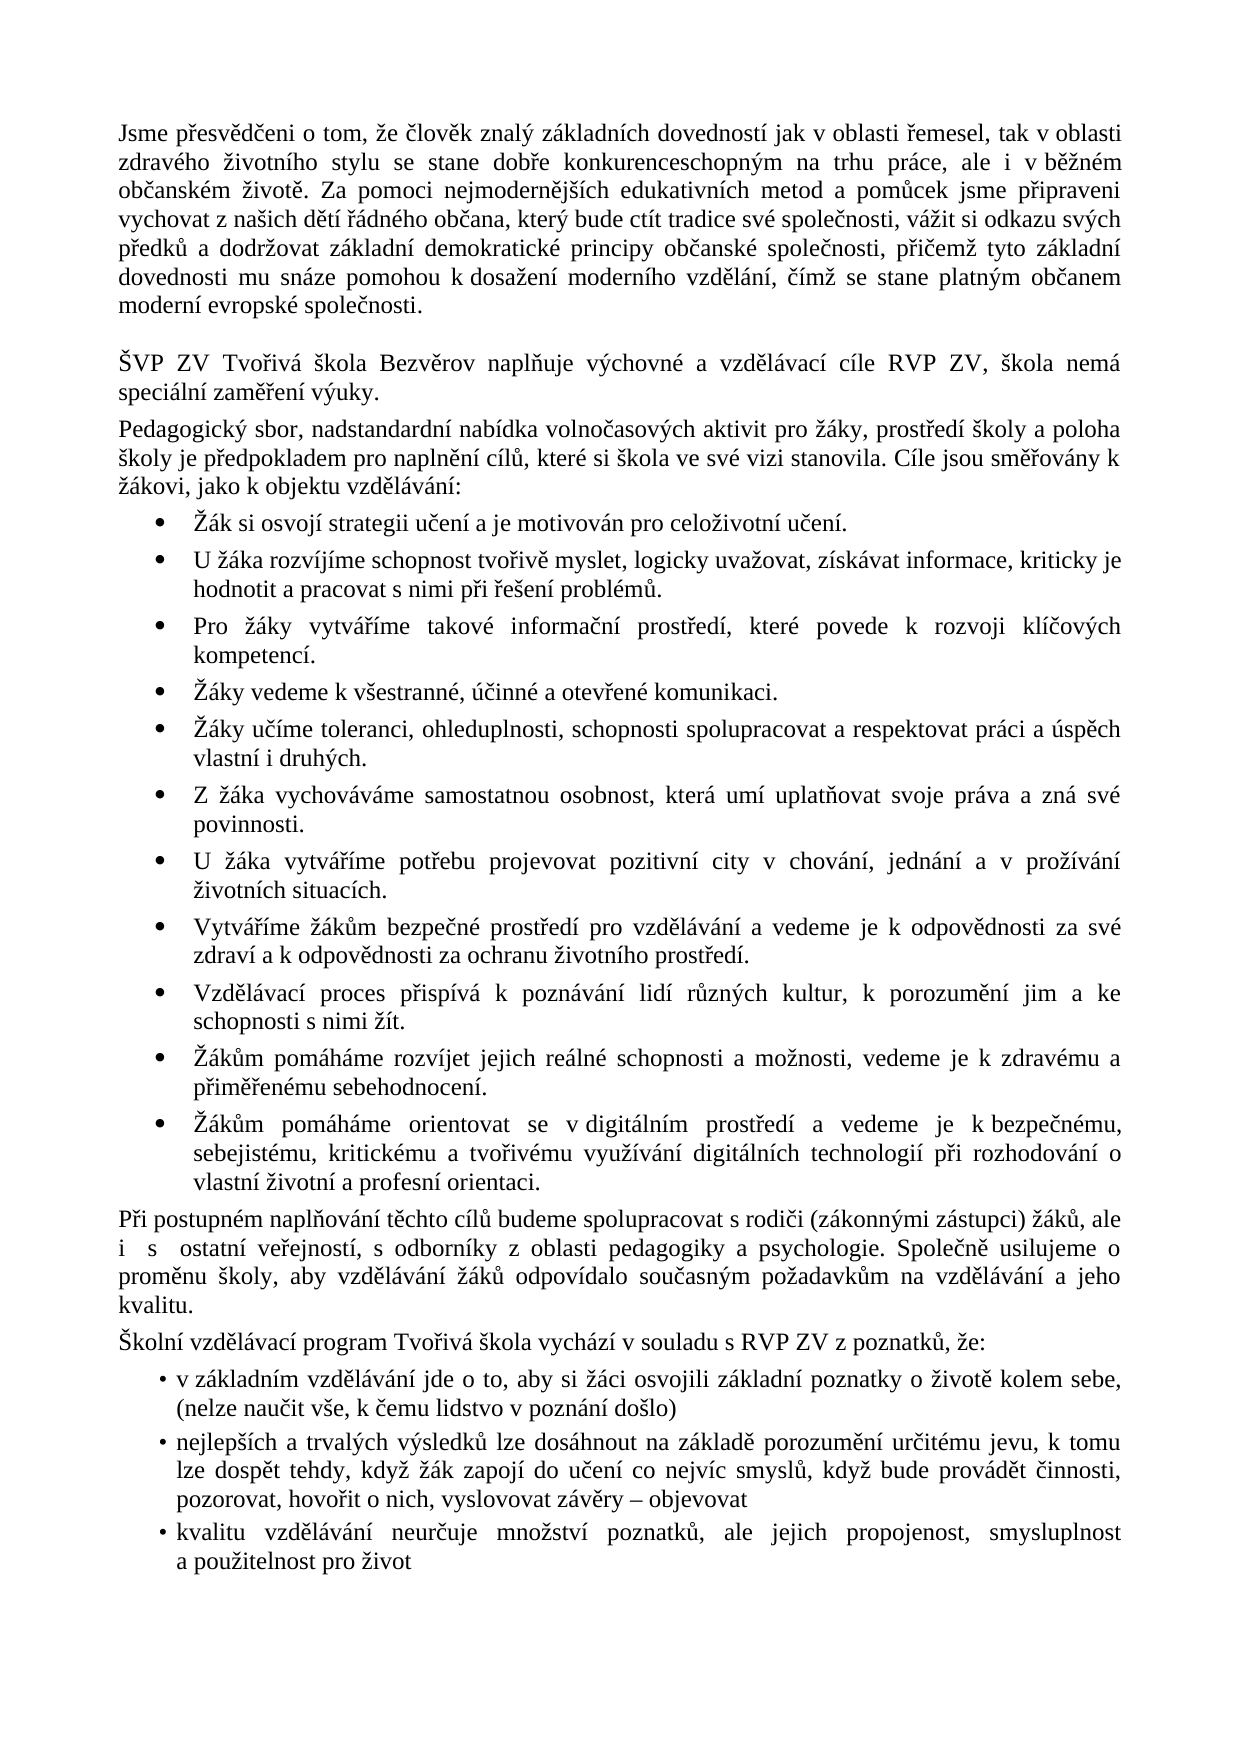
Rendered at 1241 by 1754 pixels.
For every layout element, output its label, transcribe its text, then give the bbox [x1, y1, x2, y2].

list U žáka vytváříme potřebu projevovat pozitivní city v chování, jednání a v prožívání životních situacích. [156, 846, 1122, 903]
text • v základním vzdělávání jde o to, aby si žáci osvojili základní poznatky o životě kolem sebe, (nelze naučit vše, k čemu lidstvo v poznání došlo) [158, 1364, 1122, 1422]
text • nejlepších a trvalých výsledků lze dosáhnout na základě porozumění určitému jevu, k tomu lze dospět tehdy, když žák zapojí do učení co nejvíc smyslů, když bude provádět činnosti, pozorovat, hovořit o nich, vyslovovat závěry – objevovat [158, 1427, 1122, 1513]
text • kvalitu vzdělávání neurčuje množství poznatků, ale jejich propojenost, smysluplnost a použitelnost pro život [158, 1517, 1122, 1575]
list Vzdělávací proces přispívá k poznávání lidí různých kultur, k porozumění jim a ke schopnosti s nimi žít. [156, 978, 1122, 1035]
list Žáky vedeme k všestranné, účinné a otevřené komunikaci. [156, 677, 1122, 706]
text ŠVP ZV Tvořivá škola Bezvěrov naplňuje výchovné a vzdělávací cíle RVP ZV, škola nemá speciální zaměření výuky. [118, 348, 1122, 406]
text Při postupném naplňování těchto cílů budeme spolupracovat s rodiči (zákonnými zástupci) žáků, ale i s ostatní veřejností, s odborníky z oblasti pedagogiky a psychologie. Společně usilujeme o proměnu školy, aby vzdělávání žáků odpovídalo současným požadavkům na vzdělávání a jeho kvalitu. [118, 1204, 1122, 1319]
list Vytváříme žákům bezpečné prostředí pro vzdělávání a vedeme je k odpovědnosti za své zdraví a k odpovědnosti za ochranu životního prostředí. [156, 912, 1122, 969]
list U žáka rozvíjíme schopnost tvořivě myslet, logicky uvažovat, získávat informace, kriticky je hodnotit a pracovat s nimi při řešení problémů. [156, 546, 1122, 603]
list Žák si osvojí strategii učení a je motivován pro celoživotní učení. [156, 508, 1122, 537]
list Žáky učíme toleranci, ohleduplnosti, schopnosti spolupracovat a respektovat práci a úspěch vlastní i druhých. [156, 714, 1122, 772]
list Z žáka vychováváme samostatnou osobnost, která umí uplatňovat svoje práva a zná své povinnosti. [156, 780, 1122, 838]
text Jsme přesvědčeni o tom, že člověk znalý základních dovedností jak v oblasti řemesel, tak v oblasti zdravého životního stylu se stane dobře konkurenceschopným na trhu práce, ale i v běžném občanském životě. Za pomoci nejmodernějších edukativních metod a pomůcek jsme připraveni vychovat z našich dětí řádného občana, který bude ctít tradice své společnosti, vážit si odkazu svých předků a dodržovat základní demokratické principy občanské společnosti, přičemž tyto základní dovednosti mu snáze pomohou k dosažení moderního vzdělání, čímž se stane platným občanem moderní evropské společnosti. [118, 118, 1122, 319]
list Žákům pomáháme orientovat se v digitálním prostředí a vedeme je k bezpečnému, sebejistému, kritickému a tvořivému využívání digitálních technologií při rozhodování o vlastní životní a profesní orientaci. [156, 1109, 1122, 1196]
list Žákům pomáháme rozvíjet jejich reálné schopnosti a možnosti, vedeme je k zdravému a přiměřenému sebehodnocení. [156, 1043, 1122, 1101]
list Pro žáky vytváříme takové informační prostředí, které povede k rozvoji klíčových kompetencí. [156, 611, 1122, 669]
text Pedagogický sbor, nadstandardní nabídka volnočasových aktivit pro žáky, prostředí školy a poloha školy je předpokladem pro naplnění cílů, které si škola ve své vizi stanovila. Cíle jsou směřovány k žákovi, jako k objektu vzdělávání: [118, 414, 1122, 500]
text Školní vzdělávací program Tvořivá škola vychází v souladu s RVP ZV z poznatků, že: [118, 1327, 1122, 1356]
